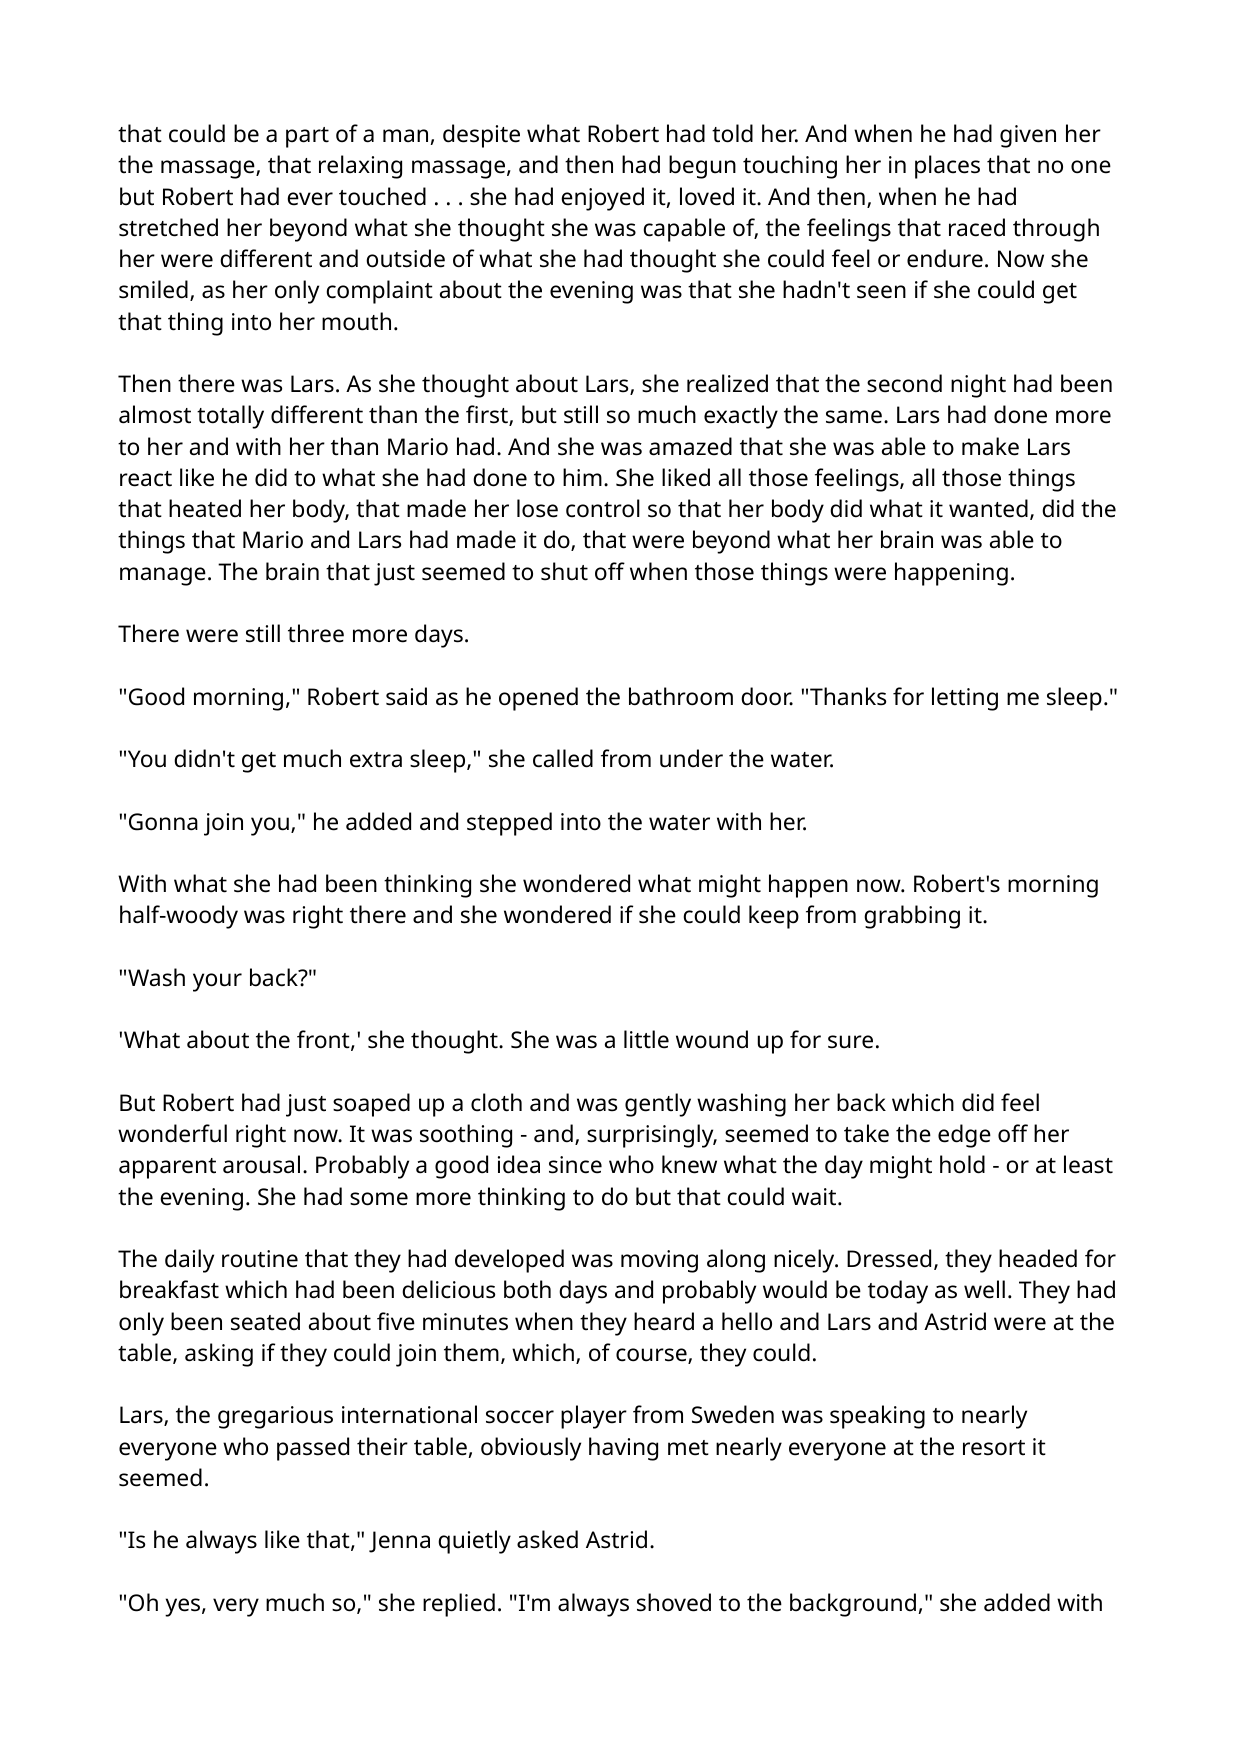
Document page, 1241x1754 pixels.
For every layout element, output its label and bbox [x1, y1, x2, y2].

text [118, 118, 1122, 1618]
